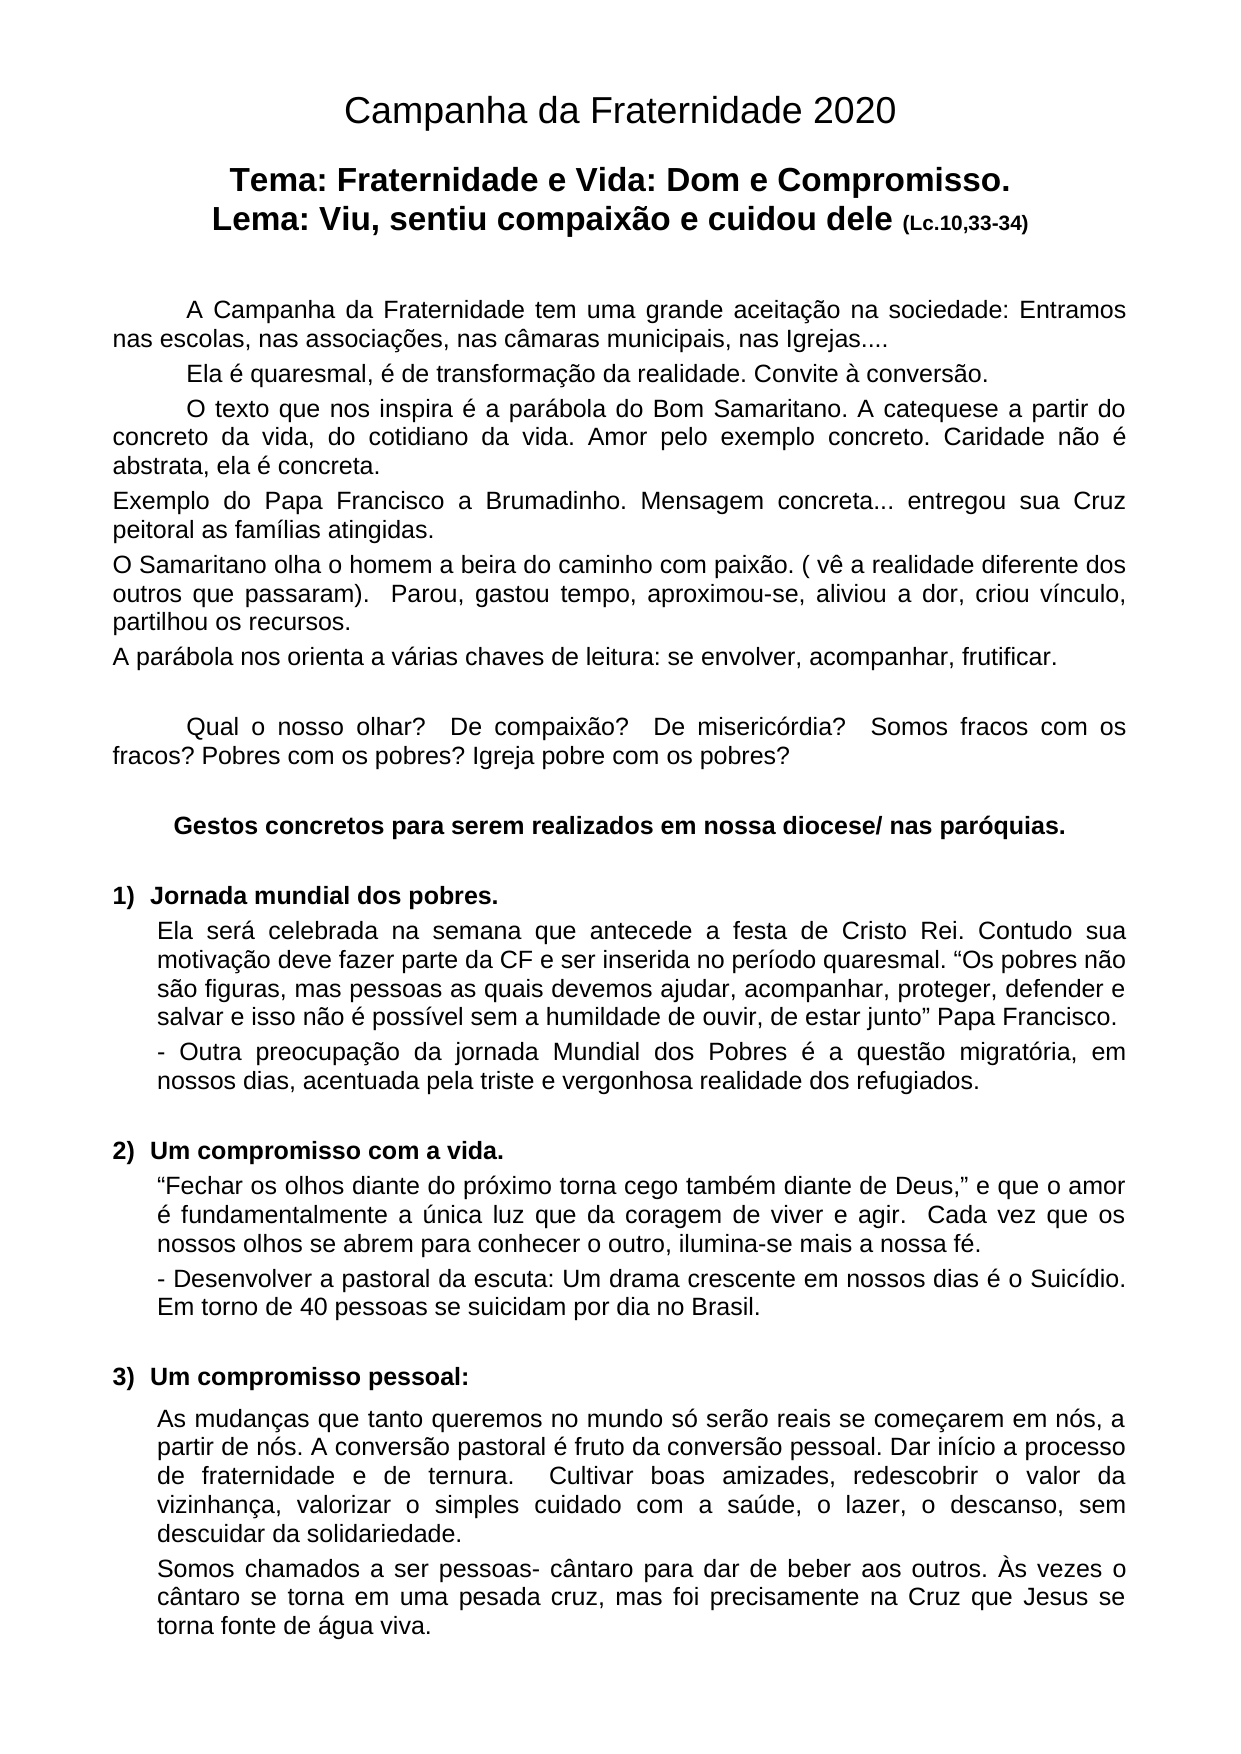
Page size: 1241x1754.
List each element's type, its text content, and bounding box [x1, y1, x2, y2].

text - Outra preocupação da jornada Mundial dos Pobres é a questão migratória, em nossos dias, acentuada pela triste e vergonhosa realidade dos refugiados. [157, 1037, 1128, 1095]
text Tema: Fraternidade e Vida: Dom e Compromisso. [112, 161, 1128, 199]
text “Fechar os olhos diante do próximo torna cego também diante de Deus,” e que o amor é fundamentalmente a única luz que da coragem de viver e agir. Cada vez que os nossos olhos se abrem para conhecer o outro, ilumina-se mais a nossa fé. [157, 1171, 1128, 1257]
text Exemplo do Papa Francisco a Brumadinho. Mensagem concreta... entregou sua Cruz peitoral as famílias atingidas. [112, 486, 1128, 544]
text A Campanha da Fraternidade tem uma grande aceitação na sociedade: Entramos nas escolas, nas associações, nas câmaras municipais, nas Igrejas.... [112, 295, 1128, 352]
list Jornada mundial dos pobres. [112, 881, 1128, 910]
text Ela é quaresmal, é de transformação da realidade. Convite à conversão. [112, 359, 1128, 387]
text O Samaritano olha o homem a beira do caminho com paixão. ( vê a realidade diferente dos outros que passaram). Parou, gastou tempo, aproximou-se, aliviou a dor, criou vínculo, partilhou os recursos. [112, 550, 1128, 636]
text Campanha da Fraternidade 2020 [112, 89, 1128, 132]
list Um compromisso com a vida. [112, 1136, 1128, 1165]
text O texto que nos inspira é a parábola do Bom Samaritano. A catequese a partir do concreto da vida, do cotidiano da vida. Amor pelo exemplo concreto. Caridade não é abstrata, ela é concreta. [112, 394, 1128, 480]
text A parábola nos orienta a várias chaves de leitura: se envolver, acompanhar, frutificar. [112, 642, 1128, 671]
text - Desenvolver a pastoral da escuta: Um drama crescente em nossos dias é o Suicídio. Em torno de 40 pessoas se suicidam por dia no Brasil. [157, 1264, 1128, 1321]
text Ela será celebrada na semana que antecede a festa de Cristo Rei. Contudo sua motivação deve fazer parte da CF e ser inserida no período quaresmal. “Os pobres não são figuras, mas pessoas as quais devemos ajudar, acompanhar, proteger, defender e salvar e isso não é possível sem a humildade de ouvir, de estar junto” Papa Francisco. [157, 916, 1128, 1031]
text Gestos concretos para serem realizados em nossa diocese/ nas paróquias. [112, 811, 1128, 840]
text As mudanças que tanto queremos no mundo só serão reais se começarem em nós, a partir de nós. A conversão pastoral é fruto da conversão pessoal. Dar início a processo de fraternidade e de ternura. Cultivar boas amizades, redescobrir o valor da vizinhança, valorizar o simples cuidado com a saúde, o lazer, o descanso, sem descuidar da solidariedade. [157, 1404, 1128, 1547]
text Qual o nosso olhar? De compaixão? De misericórdia? Somos fracos com os fracos? Pobres com os pobres? Igreja pobre com os pobres? [112, 712, 1128, 770]
text Lema: Viu, sentiu compaixão e cuidou dele (Lc.10,33-34) [112, 199, 1128, 237]
list Um compromisso pessoal: [112, 1362, 1128, 1391]
text Somos chamados a ser pessoas- cântaro para dar de beber aos outros. Às vezes o cântaro se torna em uma pesada cruz, mas foi precisamente na Cruz que Jesus se torna fonte de água viva. [157, 1554, 1128, 1640]
